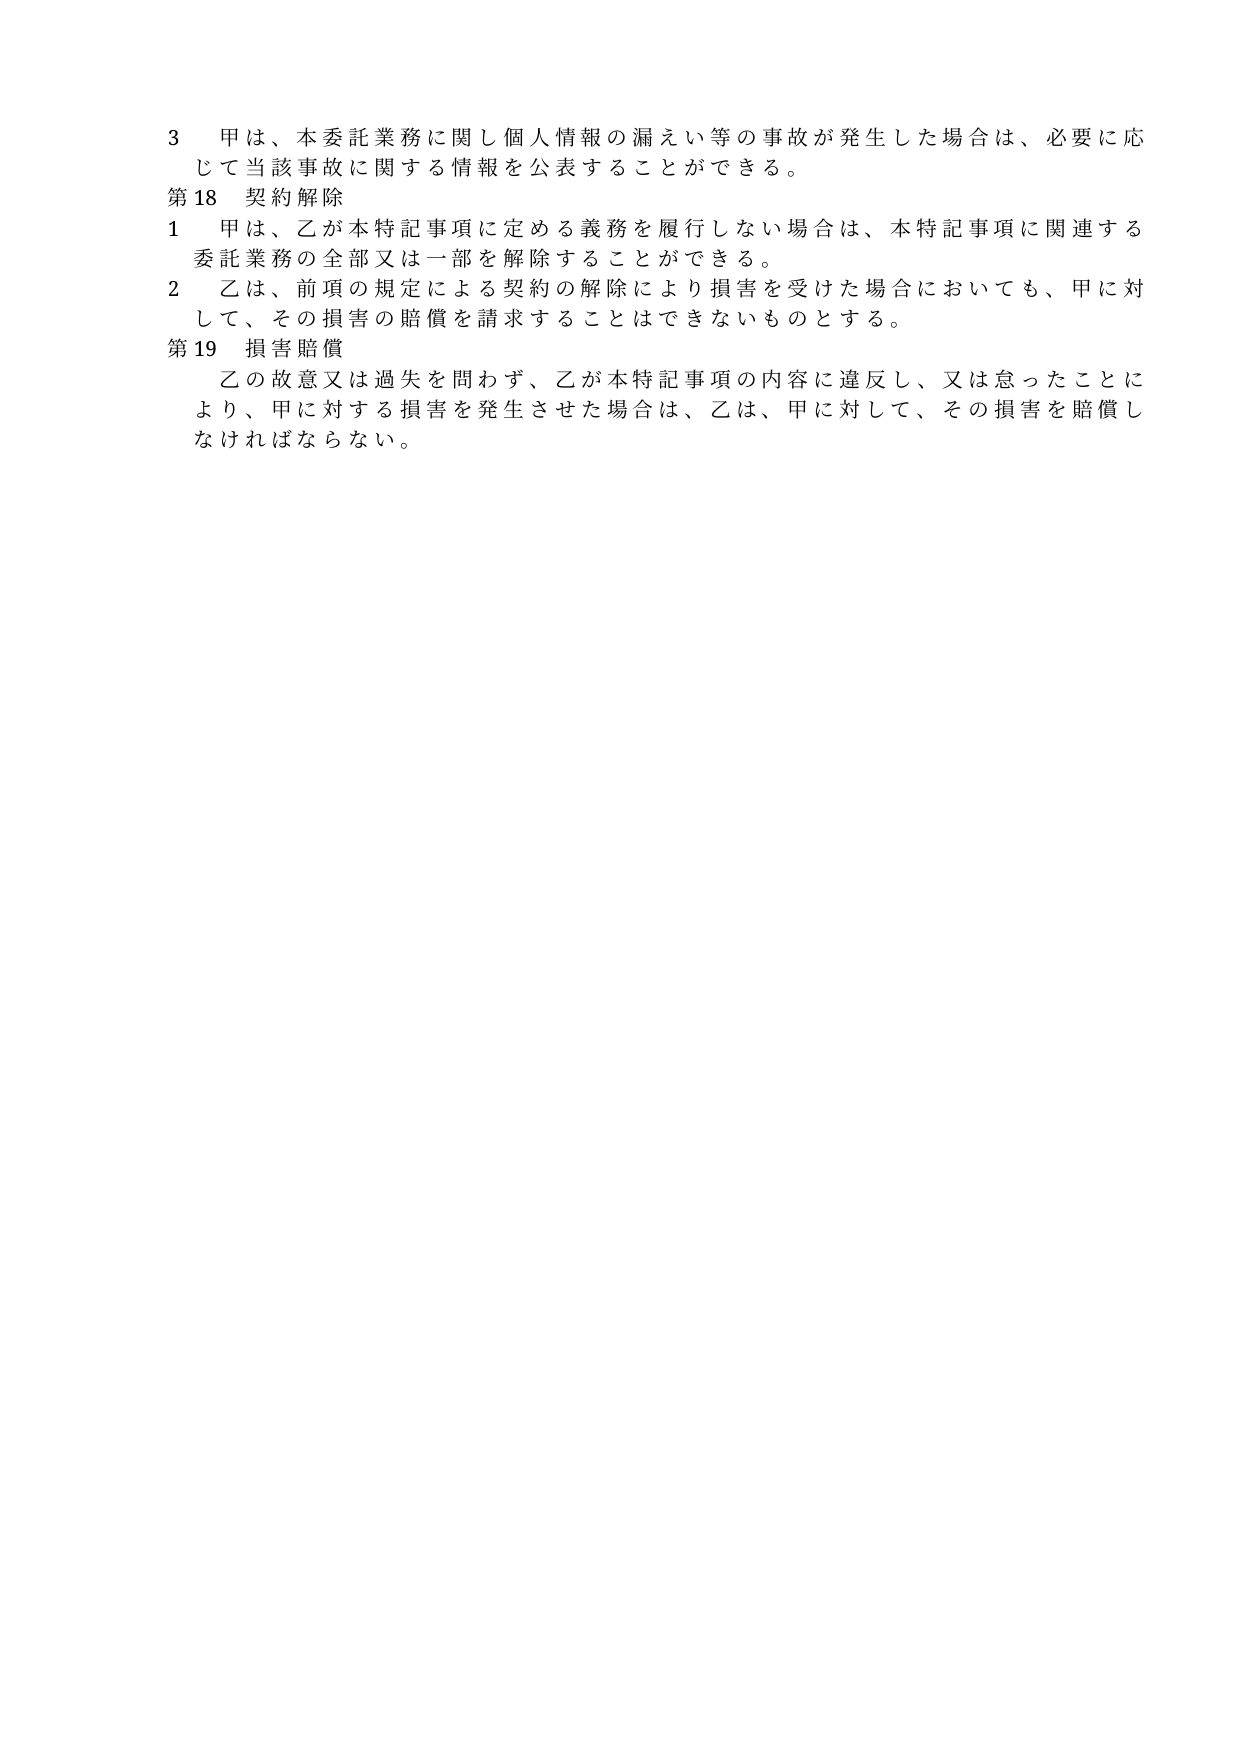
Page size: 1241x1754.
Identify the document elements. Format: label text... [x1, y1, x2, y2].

text 2 乙は、前項の規定による契約の解除により損害を受けた場合においても、甲に対して、その損害の賠償を請求することはできないものとする。 [168, 272, 1149, 333]
text 第19 損害賠償 [168, 333, 1149, 363]
text 第18 契約解除 [168, 182, 1149, 212]
text 乙の故意又は過失を問わず、乙が本特記事項の内容に違反し、又は怠ったことにより、甲に対する損害を発生させた場合は、乙は、甲に対して、その損害を賠償しなければならない。 [190, 363, 1149, 454]
text 1 甲は、乙が本特記事項に定める義務を履行しない場合は、本特記事項に関連する委託業務の全部又は一部を解除することができる。 [168, 212, 1149, 272]
text 3 甲は、本委託業務に関し個人情報の漏えい等の事故が発生した場合は、必要に応じて当該事故に関する情報を公表することができる。 [168, 121, 1149, 182]
